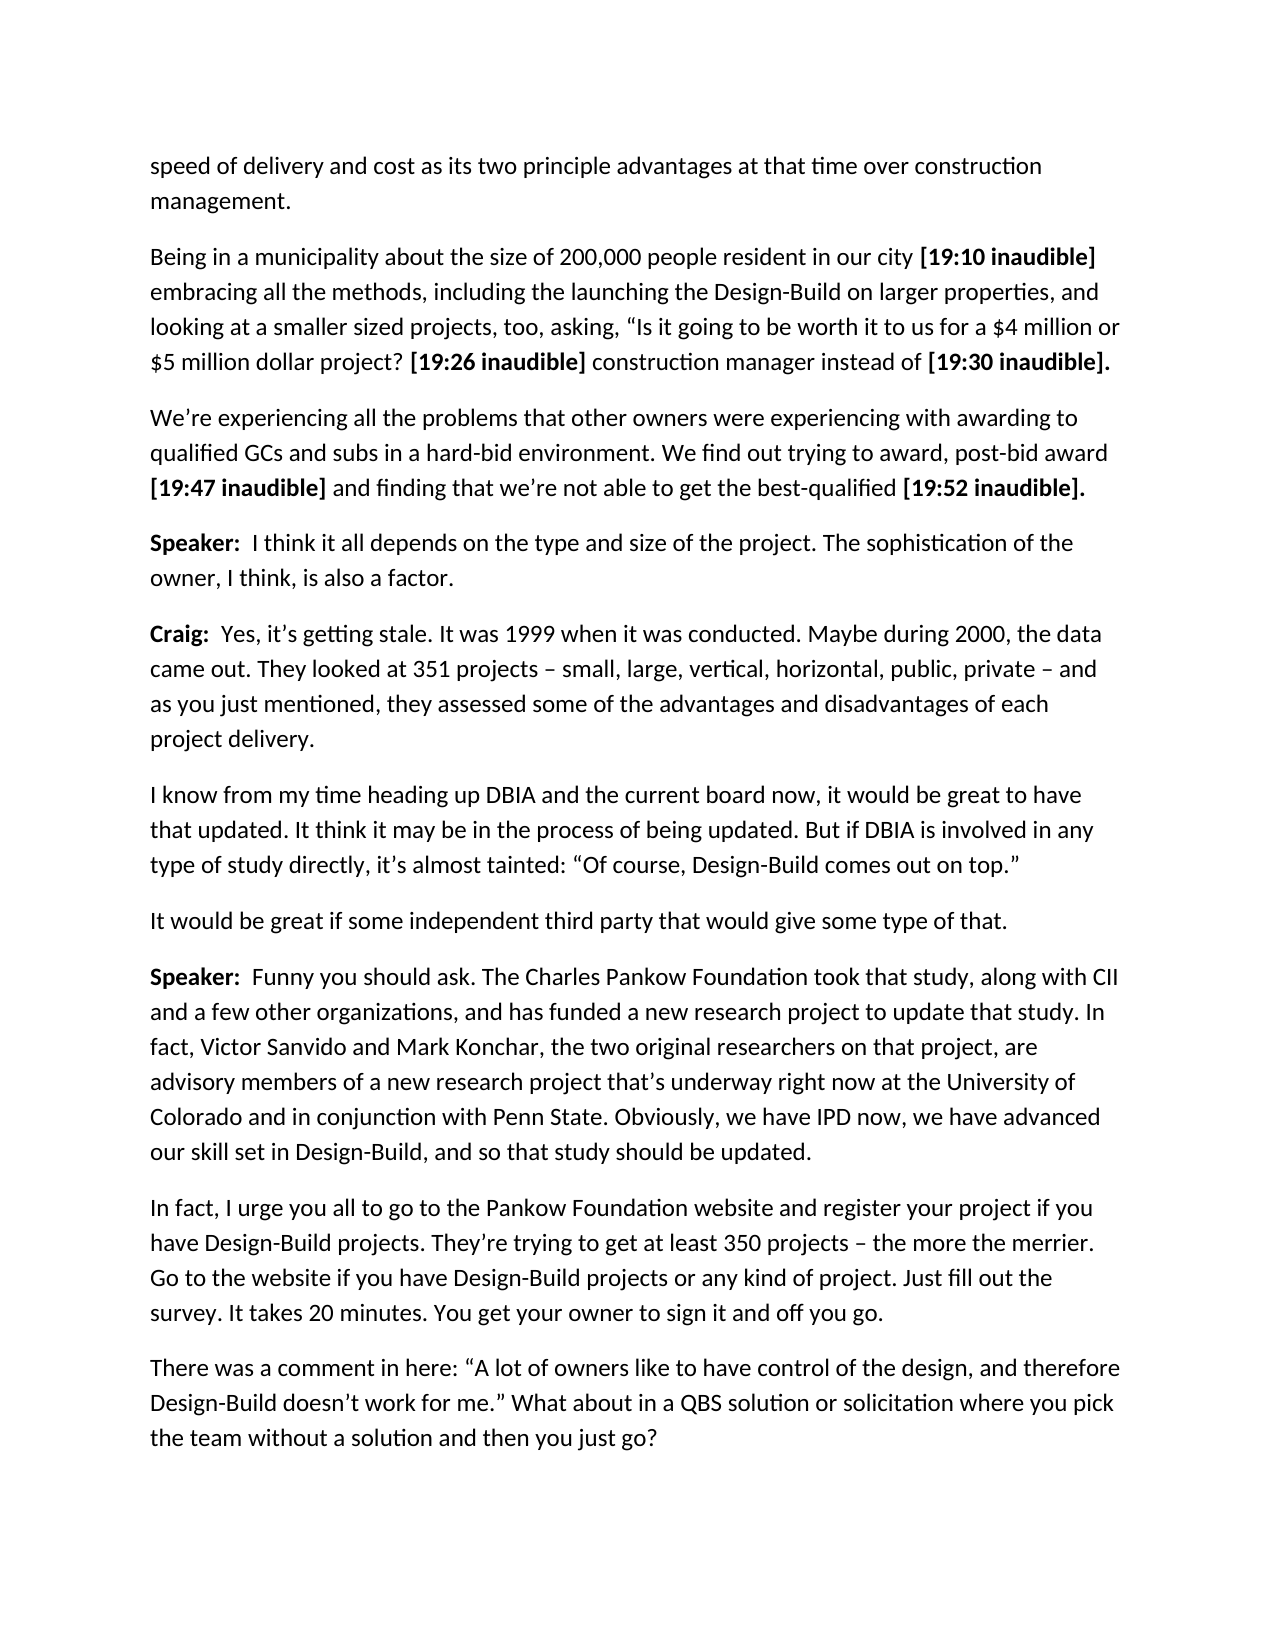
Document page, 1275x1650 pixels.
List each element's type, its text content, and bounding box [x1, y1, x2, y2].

text Being in a municipality about the size of 200,000 people resident in our city [19:10 inaudible] embracing all the methods, including the launching the Design-Build on larger properties, and looking at a smaller sized projects, too, asking, “Is it going to be worth it to us for a $4 million or $5 million dollar project? [19:26 inaudible] construction manager instead of [19:30 inaudible]. [150, 241, 1125, 376]
text There was a comment in here: “A lot of owners like to have control of the design, and therefore Design-Build doesn’t work for me.” What about in a QBS solution or solicitation where you pick the team without a solution and then you just go? [150, 1352, 1125, 1453]
text In fact, I urge you all to go to the Pankow Foundation website and register your project if you have Design-Build projects. They’re trying to get at least 350 projects – the more the merrier. Go to the website if you have Design-Build projects or any kind of project. Just fill out the survey. It takes 20 minutes. You get your owner to sign it and off you go. [150, 1192, 1125, 1327]
text We’re experiencing all the problems that other owners were experiencing with awarding to qualified GCs and subs in a hard-bid environment. We find out trying to award, post-bid award [19:47 inaudible] and finding that we’re not able to get the best-qualified [19:52 inaudible]. [150, 402, 1125, 502]
text Speaker: Funny you should ask. The Charles Pankow Foundation took that study, along with CII and a few other organizations, and has funded a new research project to update that study. In fact, Victor Sanvido and Mark Konchar, the two original researchers on that project, are advisory members of a new research project that’s underway right now at the University of Colorado and in conjunction with Penn State. Obviously, we have IPD now, we have advanced our skill set in Design-Build, and so that study should be updated. [150, 961, 1125, 1166]
text Craig: Yes, it’s getting stale. It was 1999 when it was conducted. Maybe during 2000, the data came out. They looked at 351 projects – small, large, vertical, horizontal, public, private – and as you just mentioned, they assessed some of the advantages and disadvantages of each project delivery. [150, 618, 1125, 754]
text Speaker: I think it all depends on the type and size of the project. The sophistication of the owner, I think, is also a factor. [150, 527, 1125, 593]
text It would be great if some independent third party that would give some type of that. [150, 905, 1125, 936]
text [150, 150, 1125, 216]
text I know from my time heading up DBIA and the current board now, it would be great to have that updated. It think it may be in the process of being updated. But if DBIA is involved in any type of study directly, it’s almost tainted: “Of course, Design-Build comes out on top.” [150, 779, 1125, 880]
